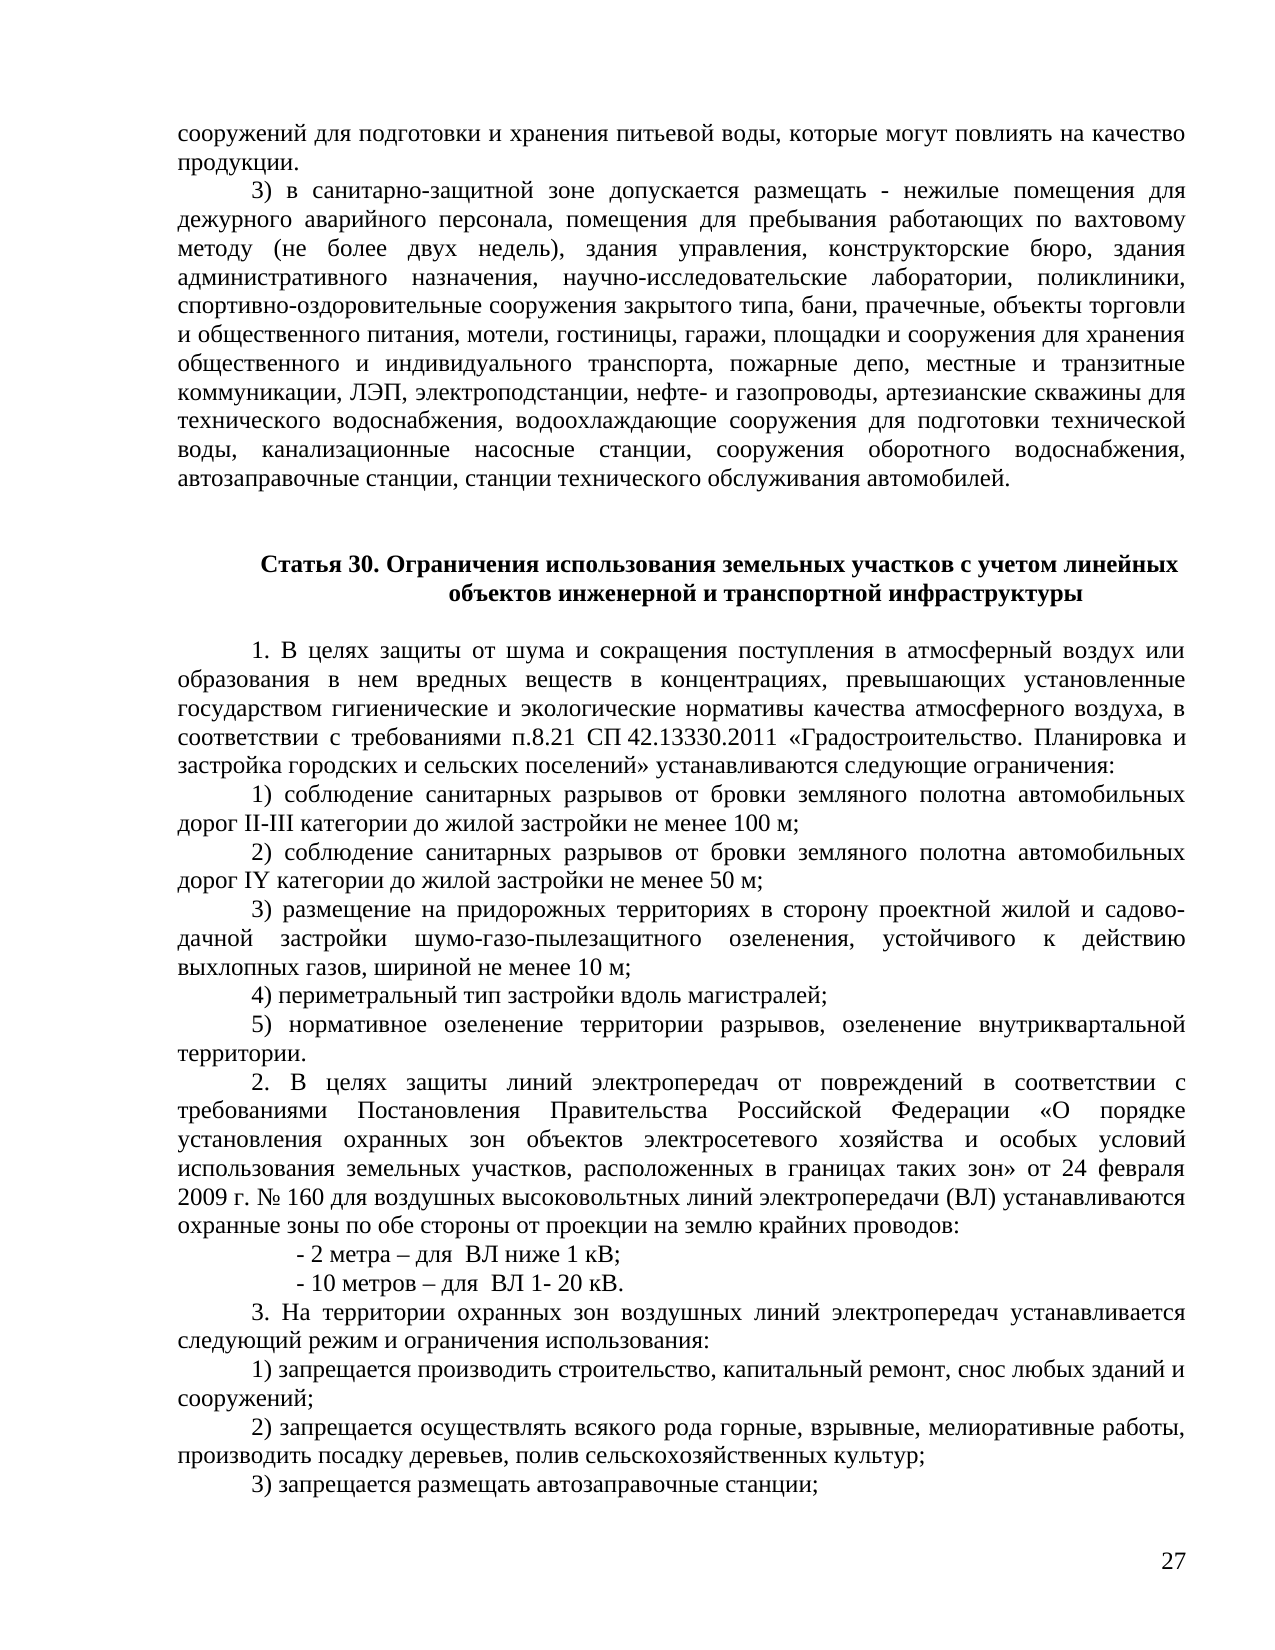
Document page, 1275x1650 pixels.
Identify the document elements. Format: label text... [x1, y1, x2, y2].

text 3. На территории охранных зон воздушных линий электропередач устанавливается следующий режим и ограничения использования: [177, 1297, 1186, 1354]
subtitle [177, 118, 1186, 176]
text 3) запрещается размещать автозаправочные станции; [177, 1469, 1186, 1498]
text - – для ВЛ ниже 1 кВ; [296, 1239, 1186, 1268]
text 2) соблюдение санитарных разрывов от бровки земляного полотна автомобильных дорог IY категории до жилой застройки не менее ; [177, 837, 1186, 894]
text Статья 30. Ограничения использования земельных участков с учетом линейных объектов инженерной и транспортной инфраструктуры [252, 549, 1186, 607]
subtitle 3) в санитарно-защитной зоне допускается размещать - нежилые помещения для дежурного аварийного персонала, помещения для пребывания работающих по вахтовому методу (не более двух недель), здания управления, конструкторские бюро, здания административного назначения, научно-исследовательские лаборатории, поликлиники, спортивно-оздоровительные сооружения закрытого типа, бани, прачечные, объекты торговли и общественного питания, мотели, гостиницы, гаражи, площадки и сооружения для хранения общественного и индивидуального транспорта, пожарные депо, местные и транзитные коммуникации, ЛЭП, электроподстанции, нефте- и газопроводы, артезианские скважины для технического водоснабжения, водоохлаждающие сооружения для подготовки технической воды, канализационные насосные станции, сооружения оборотного водоснабжения, автозаправочные станции, станции технического обслуживания автомобилей. [177, 176, 1186, 492]
text 3) размещение на придорожных территориях в сторону проектной жилой и садово-дачной застройки шумо-газо-пылезащитного озеленения, устойчивого к действию выхлопных газов, шириной не менее ; [177, 894, 1186, 981]
text 2) запрещается осуществлять всякого рода горные, взрывные, мелиоративные работы, производить посадку деревьев, полив сельскохозяйственных культур; [177, 1412, 1186, 1469]
text 2. В целях защиты линий электропередач от повреждений в соответствии с требованиями Постановления Правительства Российской Федерации «О порядке установления охранных зон объектов электросетевого хозяйства и особых условий использования земельных участков, расположенных в границах таких зон» от 24 февраля . № 160 для воздушных высоковольтных линий электропередачи (ВЛ) устанавливаются охранные зоны по обе стороны от проекции на землю крайних проводов: [177, 1067, 1186, 1239]
text - – для ВЛ 1- 20 кВ. [296, 1268, 1186, 1297]
text 1) соблюдение санитарных разрывов от бровки земляного полотна автомобильных дорог II-III категории до жилой застройки не менее ; [177, 779, 1186, 837]
text 5) нормативное озеленение территории разрывов, озеленение внутриквартальной территории. [177, 1009, 1186, 1067]
text 4) периметральный тип застройки вдоль магистралей; [177, 981, 1186, 1009]
text 1) запрещается производить строительство, капитальный ремонт, снос любых зданий и сооружений; [177, 1354, 1186, 1412]
text 1. В целях защиты от шума и сокращения поступления в атмосферный воздух или образования в нем вредных веществ в концентрациях, превышающих установленные государством гигиенические и экологические нормативы качества атмосферного воздуха, в соответствии с требованиями п.8.21 СП 42.13330.2011 «Градостроительство. Планировка и застройка городских и сельских поселений» устанавливаются следующие ограничения: [177, 636, 1186, 779]
